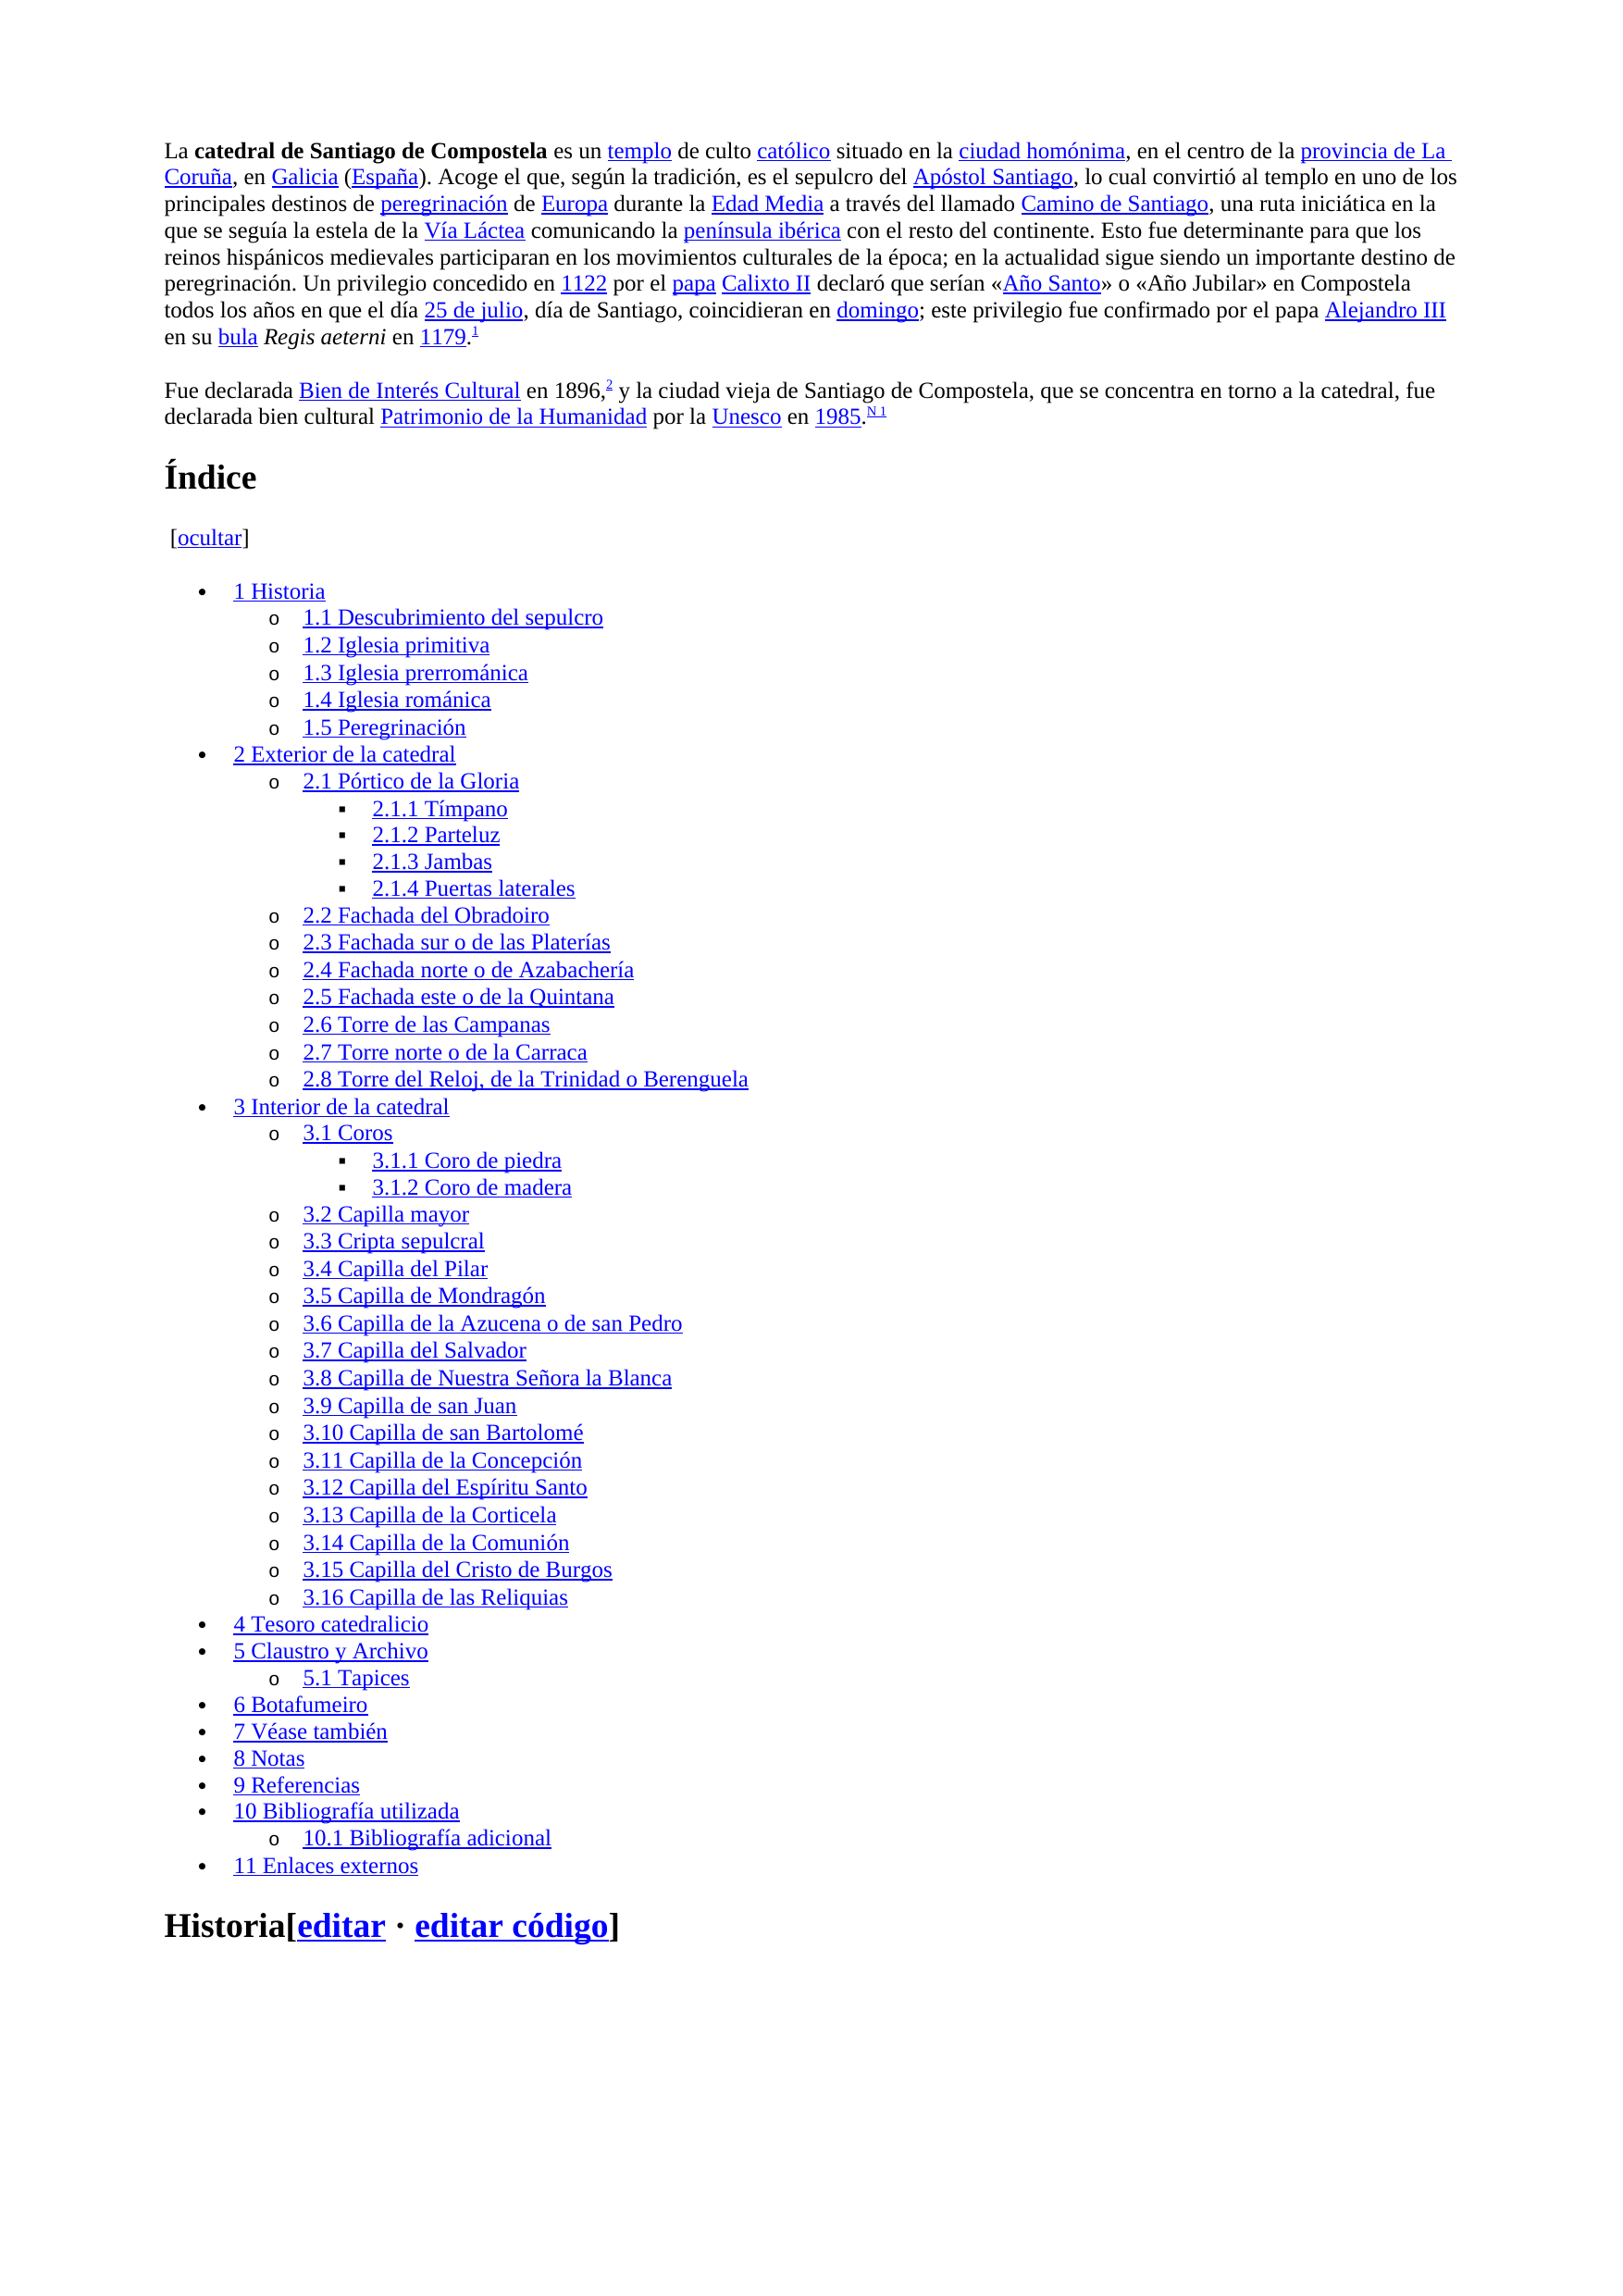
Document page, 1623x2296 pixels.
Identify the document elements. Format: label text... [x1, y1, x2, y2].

list 3.11 Capilla de la Concepción [268, 1446, 1459, 1473]
list 2.6 Torre de las Campanas [268, 1011, 1459, 1038]
list 2.1 Pórtico de la Gloria [268, 767, 1459, 795]
list 3.16 Capilla de las Reliquias [268, 1583, 1459, 1610]
list 1.5 Peregrinación [268, 714, 1459, 740]
text Índice [164, 456, 1459, 497]
list 3.1 Coros [268, 1119, 1459, 1147]
list 9 Referencias [199, 1771, 1459, 1797]
list 2.4 Fachada norte o de Azabachería [268, 956, 1459, 983]
list 3 Interior de la catedral [199, 1093, 1459, 1119]
list 11 Enlaces externos [199, 1852, 1459, 1878]
list 10 Bibliografía utilizada [199, 1797, 1459, 1824]
list 3.3 Cripta sepulcral [268, 1227, 1459, 1255]
list 5 Claustro y Archivo [199, 1637, 1459, 1664]
text La catedral de Santiago de Compostela es un templo de culto católico situado en la ciudad homónima, en el centro de la provincia de La Coruña, en Galicia (España). Acoge el que, según la tradición, es el sepulcro del Apóstol Santiago, lo cual convirtió al templo en uno de los principales destinos de peregrinación de Europa durante la Edad Media a través del llamado Camino de Santiago, una ruta iniciática en la que se seguía la estela de la Vía Láctea comunicando la península ibérica con el resto del continente. Esto fue determinante para que los reinos hispánicos medievales participaran en los movimientos culturales de la época; en la actualidad sigue siendo un importante destino de peregrinación. Un privilegio concedido en 1122 por el papa Calixto II declaró que serían «Año Santo» o «Año Jubilar» en Compostela todos los años en que el día 25 de julio, día de Santiago, coincidieran en domingo; este privilegio fue confirmado por el papa Alejandro III en su bula Regis aeterni en 1179.[1] [164, 137, 1459, 350]
list 6 Botafumeiro [199, 1691, 1459, 1718]
list 2.8 Torre del Reloj, de la Trinidad o Berenguela [268, 1065, 1459, 1093]
list 3.6 Capilla de la Azucena o de san Pedro [268, 1309, 1459, 1336]
list 4 Tesoro catedralicio [199, 1610, 1459, 1637]
list 1 Historia [199, 577, 1459, 603]
list 1.4 Iglesia románica [268, 686, 1459, 714]
list 2.7 Torre norte o de la Carraca [268, 1038, 1459, 1065]
text Fue declarada Bien de Interés Cultural en 1896,[2] y la ciudad vieja de Santiago de Compostela, que se concentra en torno a la catedral, fue declarada bien cultural Patrimonio de la Humanidad por la Unesco en 1985.[N 1] [164, 377, 1459, 429]
list 2.1.4 Puertas laterales [338, 875, 1459, 901]
list 2.1.3 Jambas [338, 848, 1459, 875]
list 3.14 Capilla de la Comunión [268, 1529, 1459, 1556]
text Historia[editar · editar código] [164, 1905, 1459, 1945]
list 2.1.1 Tímpano [338, 795, 1459, 821]
list 3.8 Capilla de Nuestra Señora la Blanca [268, 1364, 1459, 1392]
text [ocultar] [164, 524, 1459, 550]
list 3.9 Capilla de san Juan [268, 1392, 1459, 1419]
list 3.1.2 Coro de madera [338, 1173, 1459, 1200]
list 5.1 Tapices [268, 1664, 1459, 1691]
list 3.4 Capilla del Pilar [268, 1255, 1459, 1282]
list 3.5 Capilla de Mondragón [268, 1282, 1459, 1309]
list 2.3 Fachada sur o de las Platerías [268, 928, 1459, 956]
list 2 Exterior de la catedral [199, 740, 1459, 767]
list 2.5 Fachada este o de la Quintana [268, 983, 1459, 1011]
list 3.2 ﻿Capilla mayor [268, 1200, 1459, 1227]
list 1.3 Iglesia prerrománica [268, 659, 1459, 686]
list 3.13 Capilla de la Corticela [268, 1501, 1459, 1529]
list 3.7 Capilla del Salvador [268, 1336, 1459, 1364]
list 2.2 Fachada del Obradoiro [268, 901, 1459, 928]
list 7 Véase también [199, 1718, 1459, 1744]
list 8 Notas [199, 1744, 1459, 1771]
list 2.1.2 Parteluz [338, 821, 1459, 848]
list 3.12 Capilla del Espíritu Santo [268, 1473, 1459, 1501]
list 1.2 ﻿Iglesia primitiva [268, 631, 1459, 659]
list 1.1 Descubrimiento del sepulcro [268, 603, 1459, 631]
list 3.10 Capilla de san Bartolomé [268, 1419, 1459, 1446]
list 3.15 Capilla del Cristo de Burgos [268, 1556, 1459, 1583]
list 3.1.1 Coro de piedra [338, 1147, 1459, 1173]
list 10.1 Bibliografía adicional [268, 1824, 1459, 1852]
